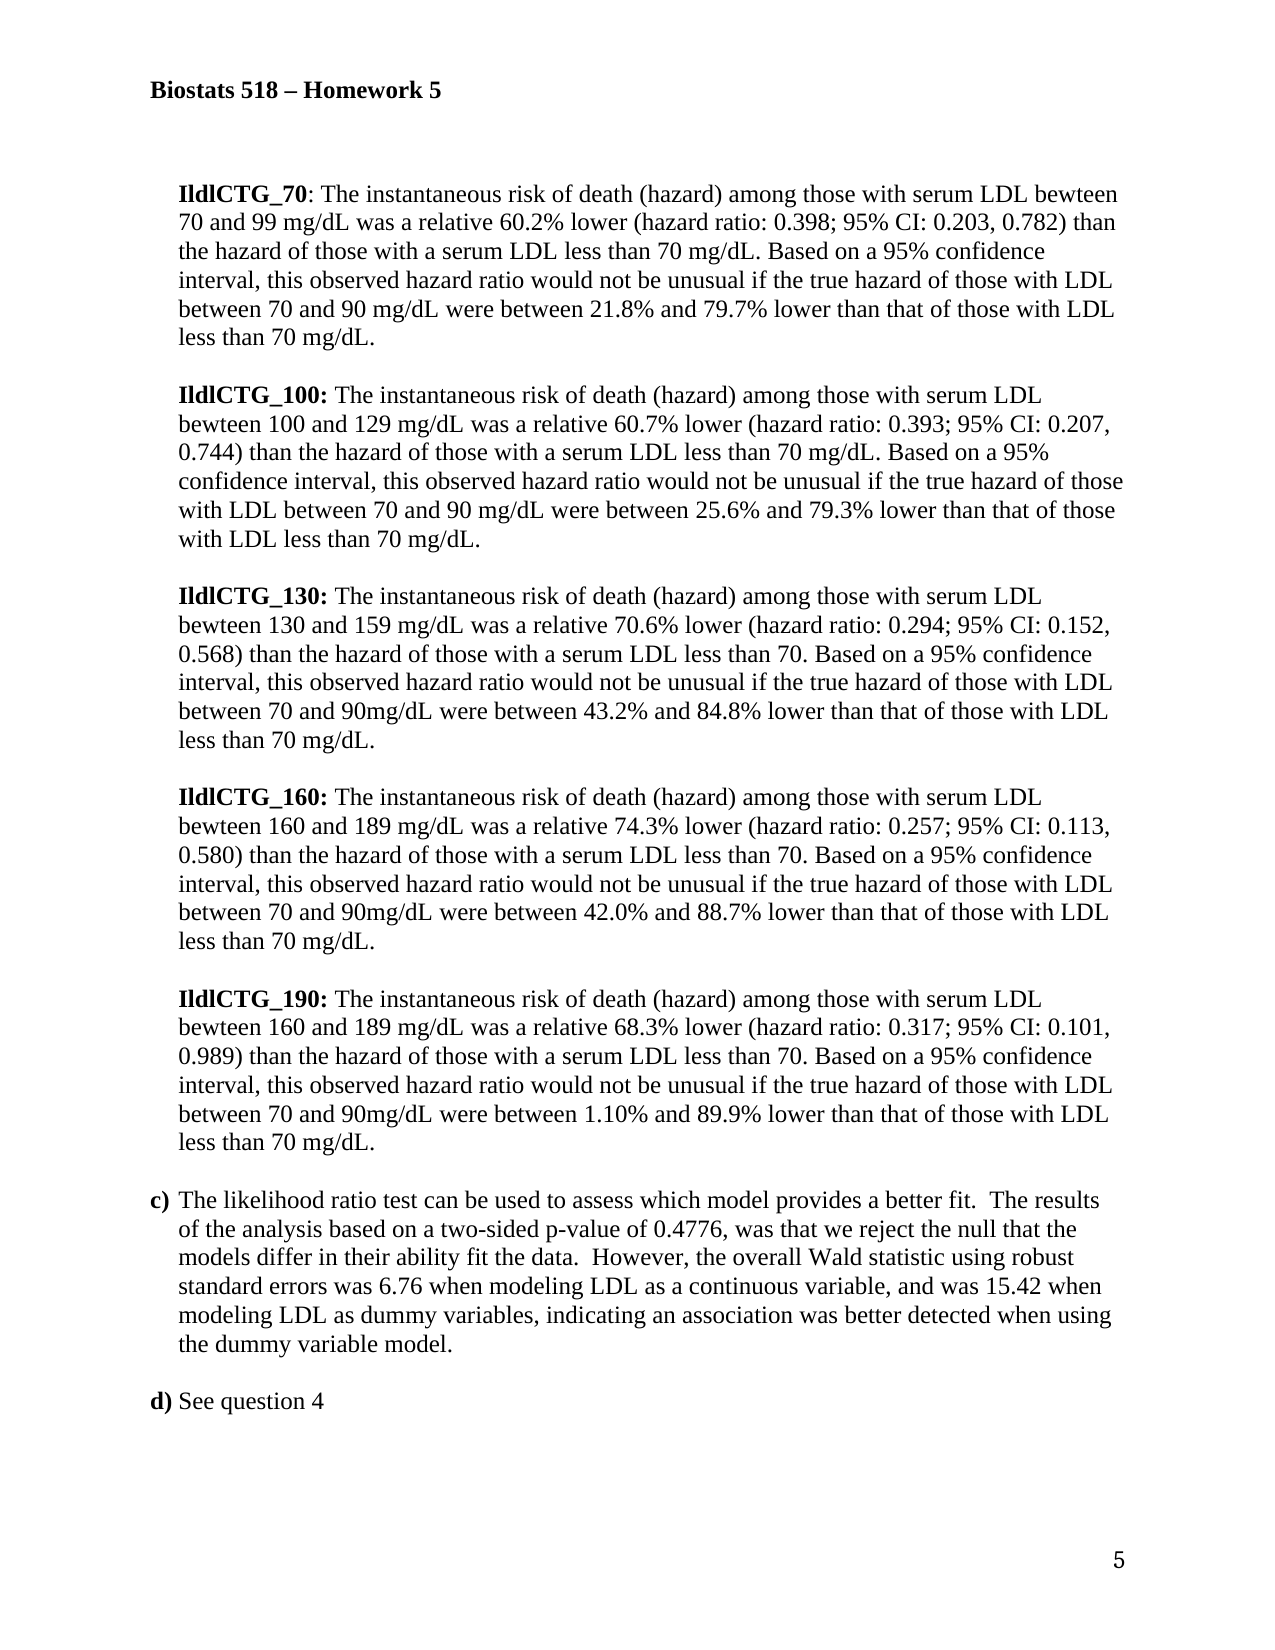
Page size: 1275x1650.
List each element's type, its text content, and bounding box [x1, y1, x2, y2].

text IldlCTG_160: The instantaneous risk of death (hazard) among those with serum LDL bewteen 160 and 189 mg/dL was a relative 74.3% lower (hazard ratio: 0.257; 95% CI: 0.113, 0.580) than the hazard of those with a serum LDL less than 70. Based on a 95% confidence interval, this observed hazard ratio would not be unusual if the true hazard of those with LDL between 70 and 90mg/dL were between 42.0% and 88.7% lower than that of those with LDL less than 70 mg/dL. [178, 782, 1125, 955]
text IldlCTG_130: The instantaneous risk of death (hazard) among those with serum LDL bewteen 130 and 159 mg/dL was a relative 70.6% lower (hazard ratio: 0.294; 95% CI: 0.152, 0.568) than the hazard of those with a serum LDL less than 70. Based on a 95% confidence interval, this observed hazard ratio would not be unusual if the true hazard of those with LDL between 70 and 90mg/dL were between 43.2% and 84.8% lower than that of those with LDL less than 70 mg/dL. [178, 581, 1125, 754]
text IldlCTG_70: The instantaneous risk of death (hazard) among those with serum LDL bewteen 70 and 99 mg/dL was a relative 60.2% lower (hazard ratio: 0.398; 95% CI: 0.203, 0.782) than the hazard of those with a serum LDL less than 70 mg/dL. Based on a 95% confidence interval, this observed hazard ratio would not be unusual if the true hazard of those with LDL between 70 and 90 mg/dL were between 21.8% and 79.7% lower than that of those with LDL less than 70 mg/dL. [178, 179, 1125, 351]
text IldlCTG_190: The instantaneous risk of death (hazard) among those with serum LDL bewteen 160 and 189 mg/dL was a relative 68.3% lower (hazard ratio: 0.317; 95% CI: 0.101, 0.989) than the hazard of those with a serum LDL less than 70. Based on a 95% confidence interval, this observed hazard ratio would not be unusual if the true hazard of those with LDL between 70 and 90mg/dL were between 1.10% and 89.9% lower than that of those with LDL less than 70 mg/dL. [178, 984, 1125, 1156]
list See question 4 [150, 1386, 1125, 1415]
text IldlCTG_100: The instantaneous risk of death (hazard) among those with serum LDL bewteen 100 and 129 mg/dL was a relative 60.7% lower (hazard ratio: 0.393; 95% CI: 0.207, 0.744) than the hazard of those with a serum LDL less than 70 mg/dL. Based on a 95% confidence interval, this observed hazard ratio would not be unusual if the true hazard of those with LDL between 70 and 90 mg/dL were between 25.6% and 79.3% lower than that of those with LDL less than 70 mg/dL. [178, 380, 1125, 552]
list The likelihood ratio test can be used to assess which model provides a better fit. The results of the analysis based on a two-sided p-value of 0.4776, was that we reject the null that the models differ in their ability fit the data. However, the overall Wald statistic using robust standard errors was 6.76 when modeling LDL as a continuous variable, and was 15.42 when modeling LDL as dummy variables, indicating an association was better detected when using the dummy variable model. [150, 1185, 1125, 1357]
